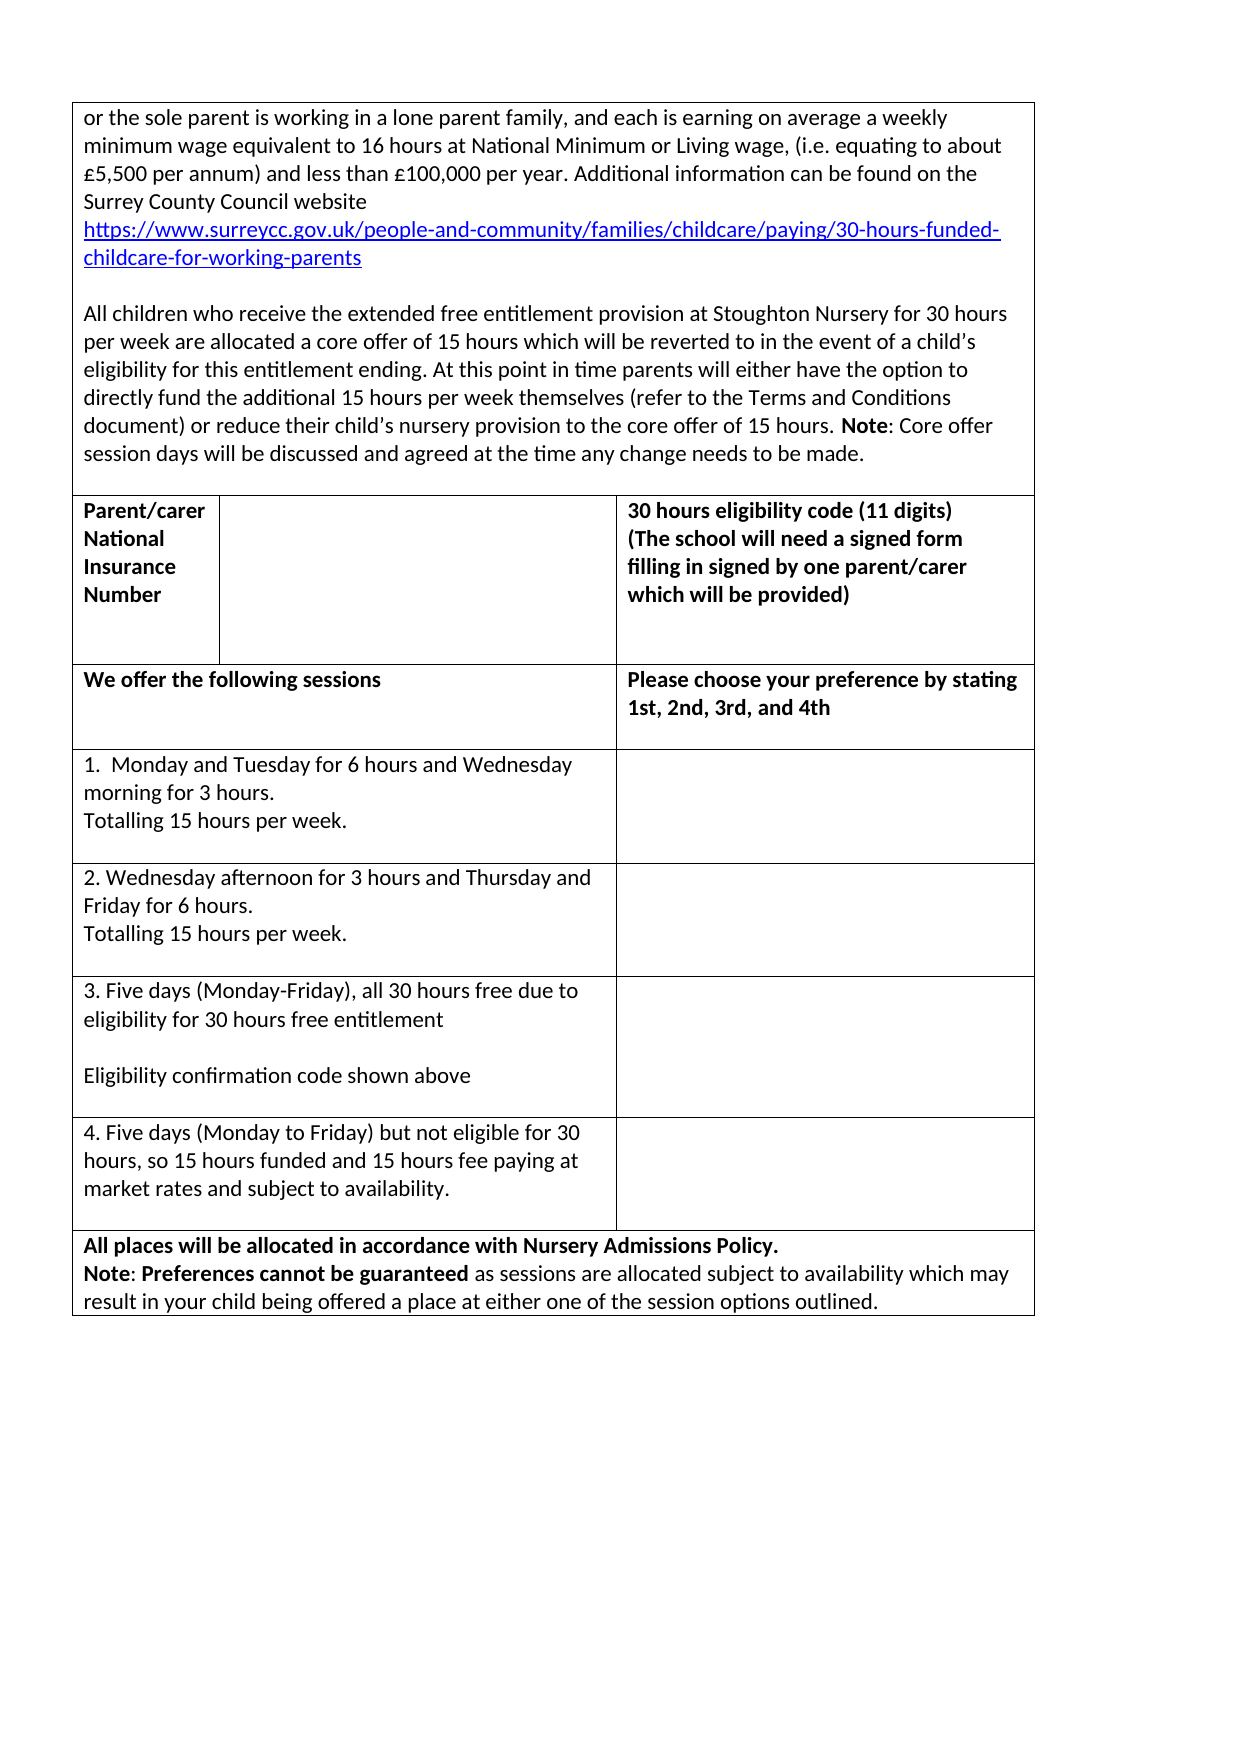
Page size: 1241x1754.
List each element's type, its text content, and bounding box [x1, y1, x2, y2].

table_cell [220, 496, 616, 664]
table_cell 1. Monday and Tuesday for 6 hours and Wednesday morning for 3 hours. Totalling 15 hours per week. [73, 750, 616, 862]
table_cell [617, 750, 1034, 862]
table_cell All places will be allocated in accordance with Nursery Admissions Policy. Note: Preferences cannot be guaranteed as sessions are allocated subject to availability which may result in your child being offered a place at either one of the session options outlined. [73, 1231, 1034, 1315]
table_cell We offer the following sessions [73, 665, 616, 749]
table_cell [617, 977, 1034, 1117]
table_cell 4. Five days (Monday to Friday) but not eligible for 30 hours, so 15 hours funded and 15 hours fee paying at market rates and subject to availability. [73, 1118, 616, 1230]
table_cell Parent/carer National Insurance Number [73, 496, 219, 664]
table_cell 30 hours eligibility code (11 digits) (The school will need a signed form filling in signed by one parent/carer which will be provided) [617, 496, 1034, 664]
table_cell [73, 103, 1034, 495]
table_cell [617, 1118, 1034, 1230]
table_cell 3. Five days (Monday-Friday), all 30 hours free due to eligibility for 30 hours free entitlement Eligibility confirmation code shown above [73, 977, 616, 1117]
table_cell 2. Wednesday afternoon for 3 hours and Thursday and Friday for 6 hours. Totalling 15 hours per week. [73, 864, 616, 976]
table_cell [617, 864, 1034, 976]
table_cell Please choose your preference by stating 1st, 2nd, 3rd, and 4th [617, 665, 1034, 749]
